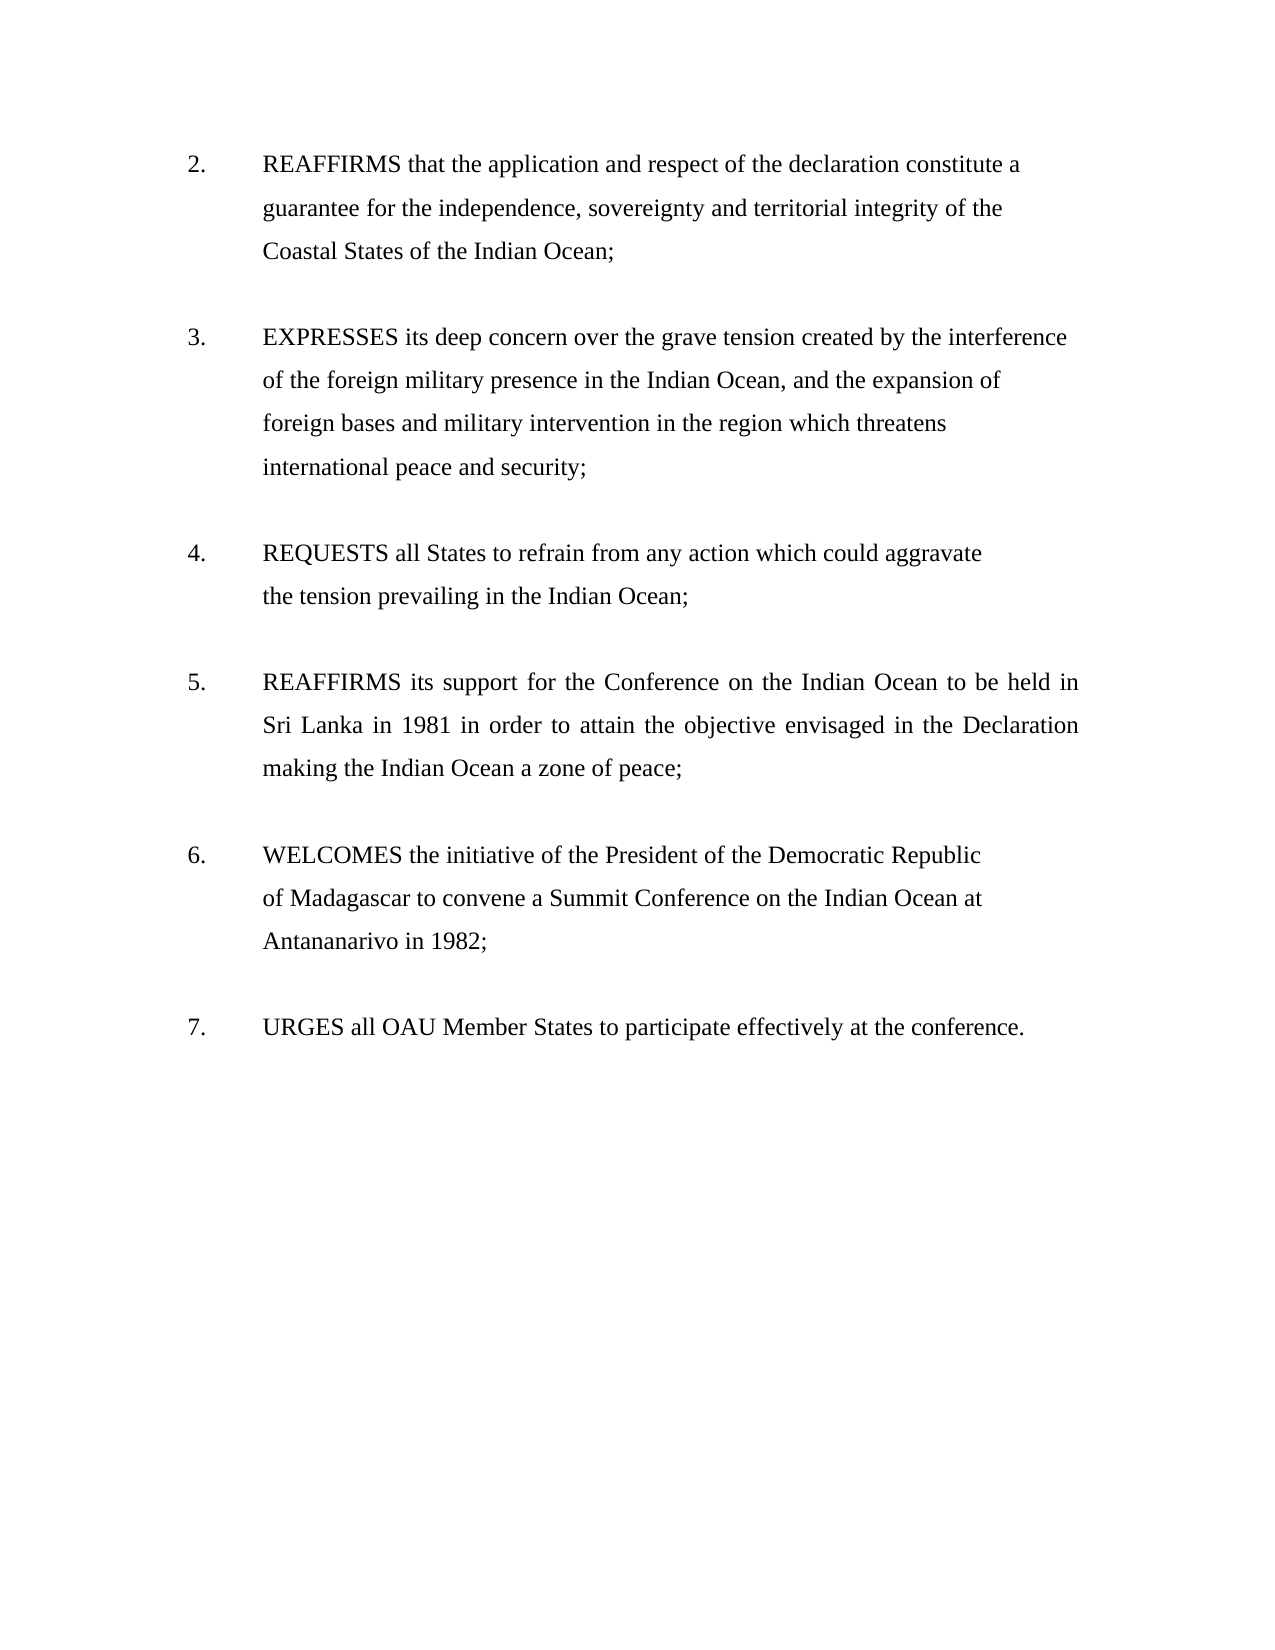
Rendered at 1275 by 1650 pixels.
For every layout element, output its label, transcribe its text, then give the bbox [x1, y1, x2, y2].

list REQUESTS all States to refrain from any action which could aggravate the tension prevailing in the Indian Ocean; [187, 538, 1012, 609]
list URGES all OAU Member States to participate effectively at the conference. [187, 1012, 1098, 1041]
list WELCOMES the initiative of the President of the Democratic Republic of Madagascar to convene a Summit Conference on the Indian Ocean at Antananarivo in 1982; [187, 840, 1006, 955]
list REAFFIRMS that the application and respect of the declaration constitute a guarantee for the independence, sovereignty and territorial integrity of the Coastal States of the Indian Ocean; [187, 149, 1073, 264]
list REAFFIRMS its support for the Conference on the Indian Ocean to be held in Sri Lanka in 1981 in order to attain the objective envisaged in the Declaration making the Indian Ocean a zone of peace; [187, 667, 1079, 782]
list EXPRESSES its deep concern over the grave tension created by the interference of the foreign military presence in the Indian Ocean, and the expansion of foreign bases and military intervention in the region which threatens international peace and security; [187, 322, 1070, 480]
